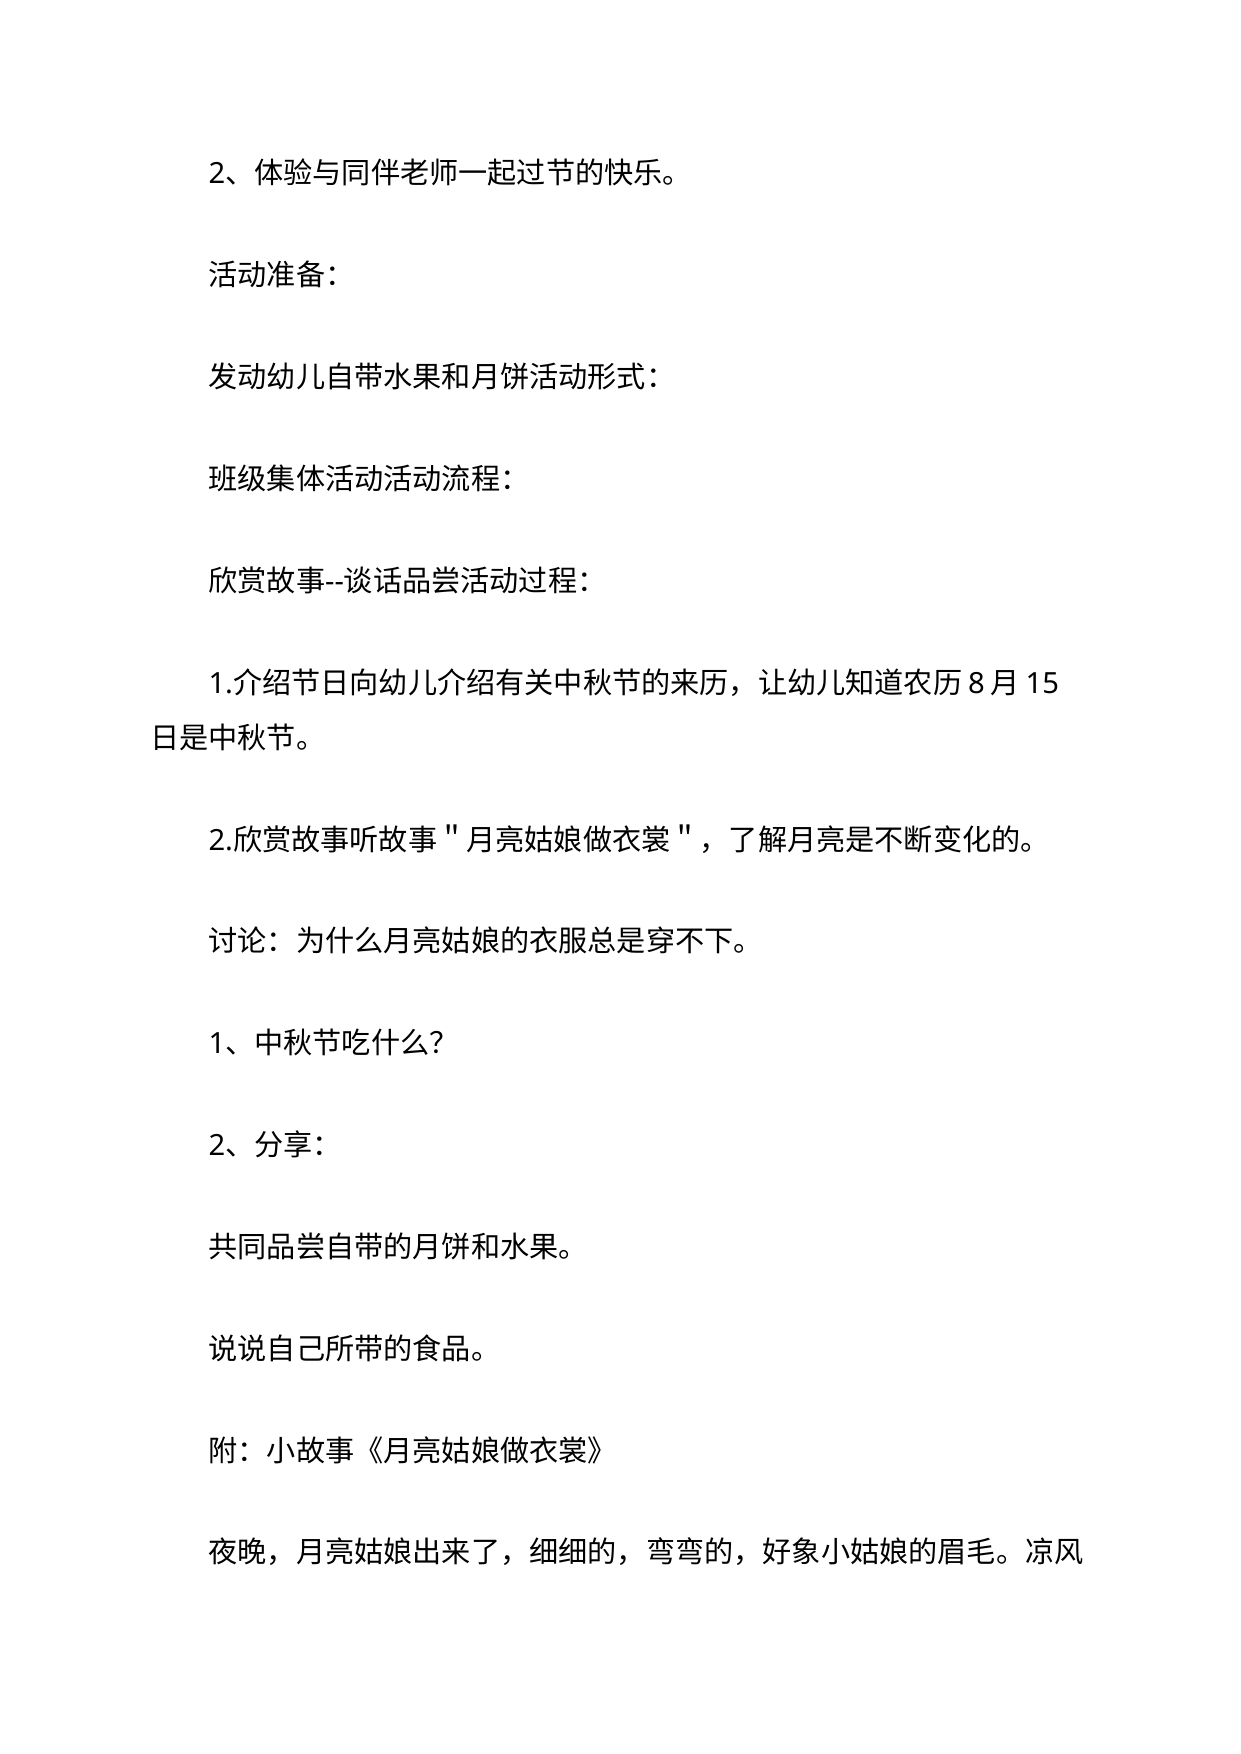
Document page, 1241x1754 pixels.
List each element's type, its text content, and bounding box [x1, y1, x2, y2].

text 讨论：为什么月亮姑娘的衣服总是穿不下。 [150, 918, 1090, 960]
text 活动准备： [150, 252, 1090, 294]
text 1、中秋节吃什么？ [150, 1020, 1090, 1062]
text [150, 1529, 1090, 1571]
text 2、体验与同伴老师一起过节的快乐。 [150, 150, 1090, 192]
text 班级集体活动活动流程： [150, 456, 1090, 498]
text 2.欣赏故事听故事＂月亮姑娘做衣裳＂，了解月亮是不断变化的。 [150, 816, 1090, 858]
text 欣赏故事--谈话品尝活动过程： [150, 557, 1090, 600]
text 附：小故事《月亮姑娘做衣裳》 [150, 1427, 1090, 1469]
text 说说自己所带的食品。 [150, 1326, 1090, 1368]
text 1.介绍节日向幼儿介绍有关中秋节的来历，让幼儿知道农历8月15日是中秋节。 [150, 659, 1090, 757]
text 发动幼儿自带水果和月饼活动形式： [150, 354, 1090, 396]
text 2、分享： [150, 1122, 1090, 1164]
text 共同品尝自带的月饼和水果。 [150, 1224, 1090, 1266]
